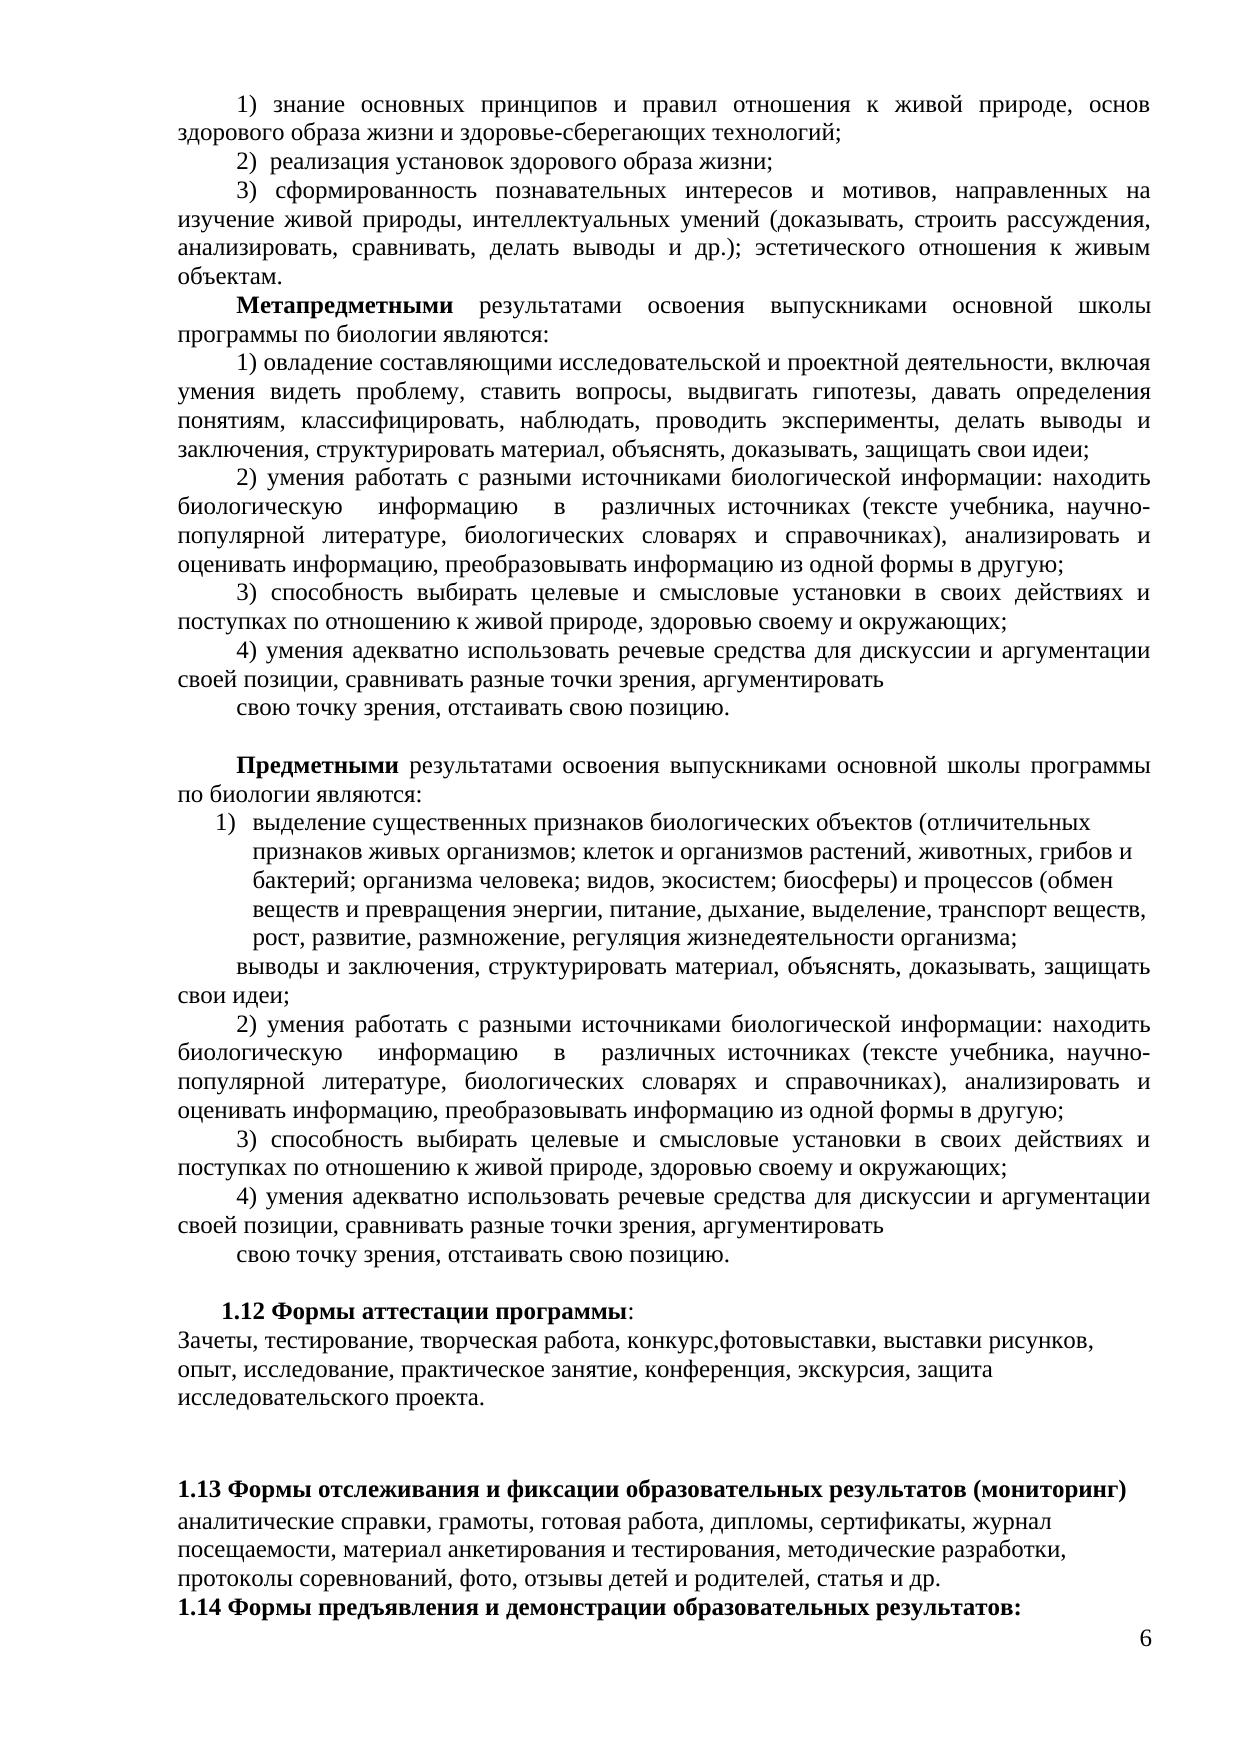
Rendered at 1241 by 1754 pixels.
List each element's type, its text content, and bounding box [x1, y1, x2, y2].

text 4) умения адекватно использовать речевые средства для дискуссии и аргументации своей позиции, сравнивать разные точки зрения, аргументировать [177, 635, 1152, 692]
text 1.12 Формы аттестации программы: [177, 1296, 1152, 1325]
text свою точку зрения, отстаивать свою позицию. [177, 692, 1152, 721]
text Зачеты, тестирование, творческая работа, конкурс,фотовыставки, выставки рисунков, опыт, исследование, практическое занятие, конференция, экскурсия, защита исследовательского проекта. [177, 1325, 1152, 1411]
text 4) умения адекватно использовать речевые средства для дискуссии и аргументации своей позиции, сравнивать разные точки зрения, аргументировать [177, 1181, 1152, 1239]
text 1.14 Формы предъявления и демонстрации образовательных результатов: [177, 1592, 1152, 1621]
text 2) умения работать с разными источниками биологической информации: находить биологическую информацию в различных источниках (тексте учебника, научно-популярной литературе, биологических словарях и справочниках), анализировать и оценивать информацию, преобразовывать информацию из одной формы в другую; [177, 462, 1152, 577]
text 2) умения работать с разными источниками биологической информации: находить биологическую информацию в различных источниках (тексте учебника, научно-популярной литературе, биологических словарях и справочниках), анализировать и оценивать информацию, преобразовывать информацию из одной формы в другую; [177, 1009, 1152, 1124]
text 3) способность выбирать целевые и смысловые установки в своих действиях и поступках по отношению к живой природе, здоровью своему и окружающих; [177, 1124, 1152, 1181]
text 3) способность выбирать целевые и смысловые установки в своих действиях и поступках по отношению к живой природе, здоровью своему и окружающих; [177, 577, 1152, 635]
list выделение существенных признаков биологических объектов (отличительных признаков живых организмов; клеток и организмов растений, животных, грибов и бактерий; организма человека; видов, экосистем; биосферы) и процессов (обмен веществ и превращения энергии, питание, дыхание, выделение, транспорт веществ, рост, развитие, размножение, регуляция жизнедеятельности организма; [215, 807, 1152, 951]
text Метапредметными результатами освоения выпускниками основной школы программы по биологии являются: [177, 290, 1152, 347]
text Предметными результатами освоения выпускниками основной школы программы по биологии являются: [177, 750, 1152, 807]
text 1) знание основных принципов и правил отношения к живой природе, основ здорового образа жизни и здоровье-сберегающих технологий; [177, 89, 1152, 146]
text 2) реализация установок здорового образа жизни; [177, 146, 1152, 175]
text свою точку зрения, отстаивать свою позицию. [177, 1239, 1152, 1267]
text выводы и заключения, структурировать материал, объяснять, доказывать, защищать свои идеи; [177, 951, 1152, 1009]
text 1) овладение составляющими исследовательской и проектной деятельности, включая умения видеть проблему, ставить вопросы, выдвигать гипотезы, давать определения понятиям, классифицировать, наблюдать, проводить эксперименты, делать выводы и заключения, структурировать материал, объяснять, доказывать, защищать свои идеи; [177, 347, 1152, 462]
text аналитические справки, грамоты, готовая работа, дипломы, сертификаты, журнал посещаемости, материал анкетирования и тестирования, методические разработки, протоколы соревнований, фото, отзывы детей и родителей, статья и др. [177, 1506, 1152, 1592]
text 1.13 Формы отслеживания и фиксации образовательных результатов (мониторинг) [177, 1474, 1152, 1503]
text 3) сформированность познавательных интересов и мотивов, направленных на изучение живой природы, интеллектуальных умений (доказывать, строить рассуждения, анализировать, сравнивать, делать выводы и др.); эстетического отношения к живым объектам. [177, 175, 1152, 290]
